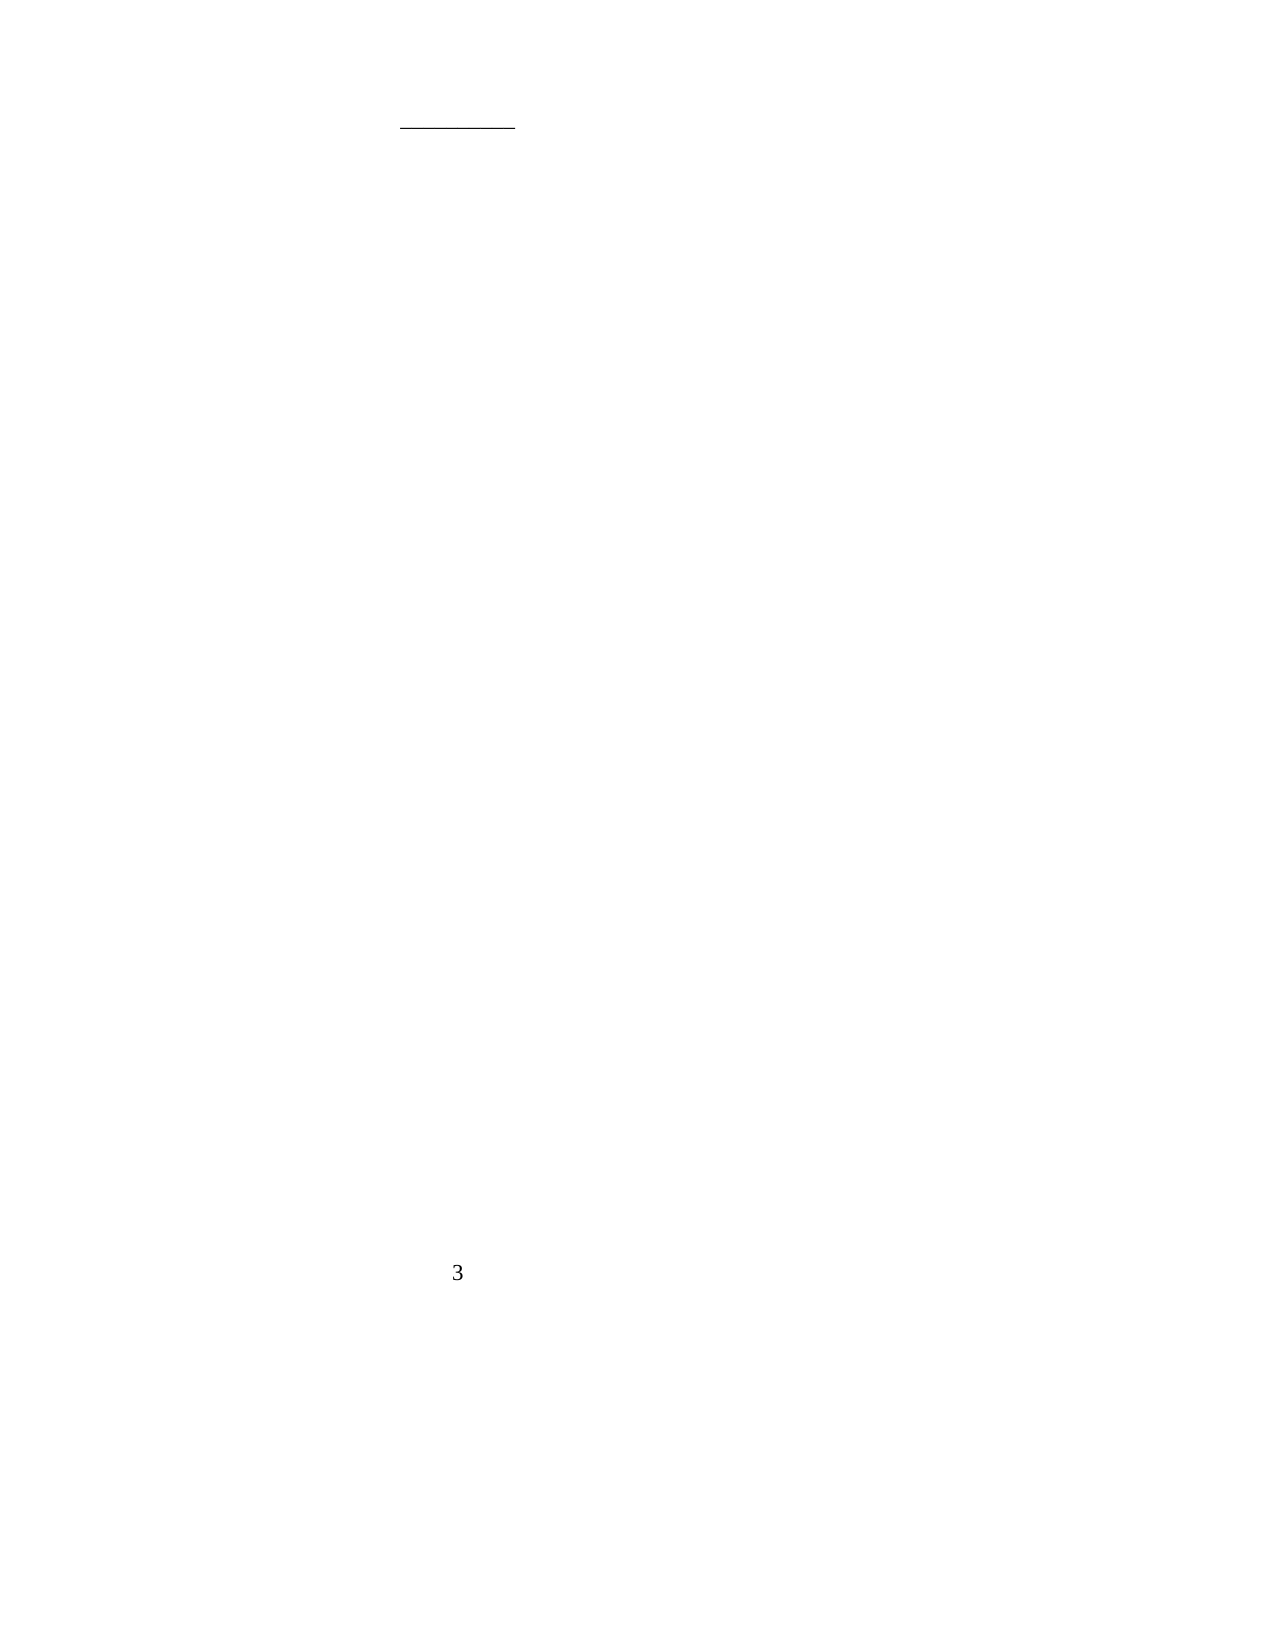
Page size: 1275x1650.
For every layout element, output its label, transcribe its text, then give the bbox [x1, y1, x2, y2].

text __________ [127, 105, 787, 131]
